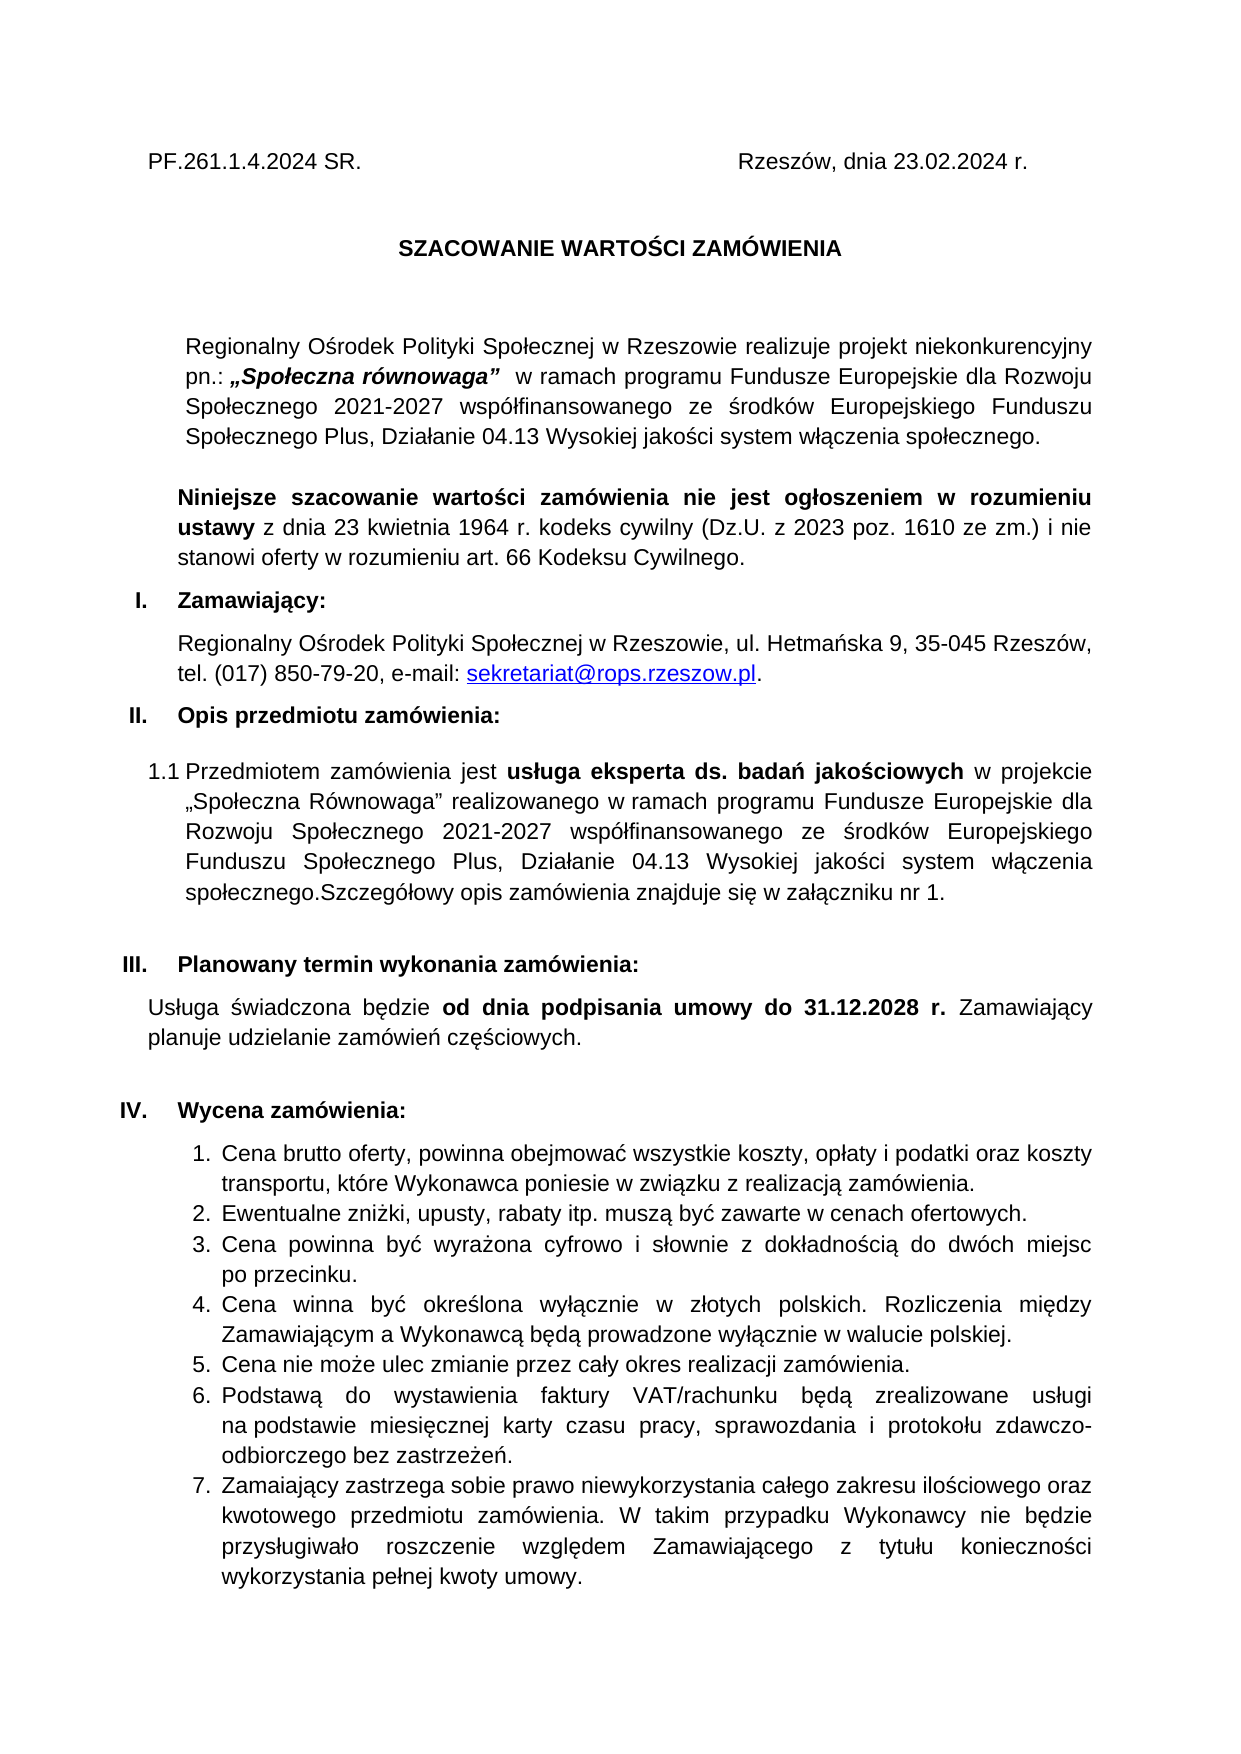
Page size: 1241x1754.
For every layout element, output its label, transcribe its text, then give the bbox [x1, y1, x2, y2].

list Zamaiający zastrzega sobie prawo niewykorzystania całego zakresu ilościowego oraz kwotowego przedmiotu zamówienia. W takim przypadku Wykonawcy nie będzie przysługiwało roszczenie względem Zamawiającego z tytułu konieczności wykorzystania pełnej kwoty umowy. [192, 1472, 1093, 1589]
list Cena winna być określona wyłącznie w złotych polskich. Rozliczenia między Zamawiającym a Wykonawcą będą prowadzone wyłącznie w walucie polskiej. [192, 1291, 1093, 1347]
list Planowany termin wykonania zamówienia: [148, 951, 1093, 978]
text Regionalny Ośrodek Polityki Społecznej w Rzeszowie, ul. Hetmańska 9, 35-045 Rzeszów, tel. (017) 850-79-20, e-mail: sekretariat@rops.rzeszow.pl. [177, 629, 1093, 686]
list Zamawiający: [148, 587, 1093, 613]
text Usługa świadczona będzie od dnia podpisania umowy do 31.12.2028 r. Zamawiający planuje udzielanie zamówień częściowych. [148, 994, 1093, 1051]
list Opis przedmiotu zamówienia: [148, 702, 1093, 729]
list Przedmiotem zamówienia jest usługa eksperta ds. badań jakościowych w projekcie „Społeczna Równowaga” realizowanego w ramach programu Fundusze Europejskie dla Rozwoju Społecznego 2021-2027 współfinansowanego ze środków Europejskiego Funduszu Społecznego Plus, Działanie 04.13 Wysokiej jakości system włączenia społecznego.Szczegółowy opis zamówienia znajduje się w załączniku nr 1. [148, 758, 1093, 905]
list Cena powinna być wyrażona cyfrowo i słownie z dokładnością do dwóch miejsc po przecinku. [192, 1231, 1093, 1287]
list Regionalny Ośrodek Polityki Społecznej w Rzeszowie realizuje projekt niekonkurencyjny pn.: „Społeczna równowaga” w ramach programu Fundusze Europejskie dla Rozwoju Społecznego 2021-2027 współfinansowanego ze środków Europejskiego Funduszu Społecznego Plus, Działanie 04.13 Wysokiej jakości system włączenia społecznego. [185, 333, 1093, 449]
text Niniejsze szacowanie wartości zamówienia nie jest ogłoszeniem w rozumieniu ustawy z dnia 23 kwietnia 1964 r. kodeks cywilny (Dz.U. z 2023 poz. 1610 ze zm.) i nie stanowi oferty w rozumieniu art. 66 Kodeksu Cywilnego. [177, 484, 1093, 570]
list Podstawą do wystawienia faktury VAT/rachunku będą zrealizowane usługi na podstawie miesięcznej karty czasu pracy, sprawozdania i protokołu zdawczo-odbiorczego bez zastrzeżeń. [192, 1382, 1093, 1468]
list Cena brutto oferty, powinna obejmować wszystkie koszty, opłaty i podatki oraz koszty transportu, które Wykonawca poniesie w związku z realizacją zamówienia. [192, 1140, 1093, 1196]
text PF.261.1.4.2024 SR. Rzeszów, dnia 23.02.2024 r. [738, 148, 1093, 174]
text SZACOWANIE WARTOŚCI ZAMÓWIENIA [148, 235, 1093, 261]
list Cena nie może ulec zmianie przez cały okres realizacji zamówienia. [192, 1351, 1093, 1378]
list Wycena zamówienia: [148, 1097, 1093, 1123]
list Ewentualne zniżki, upusty, rabaty itp. muszą być zawarte w cenach ofertowych. [192, 1200, 1093, 1227]
